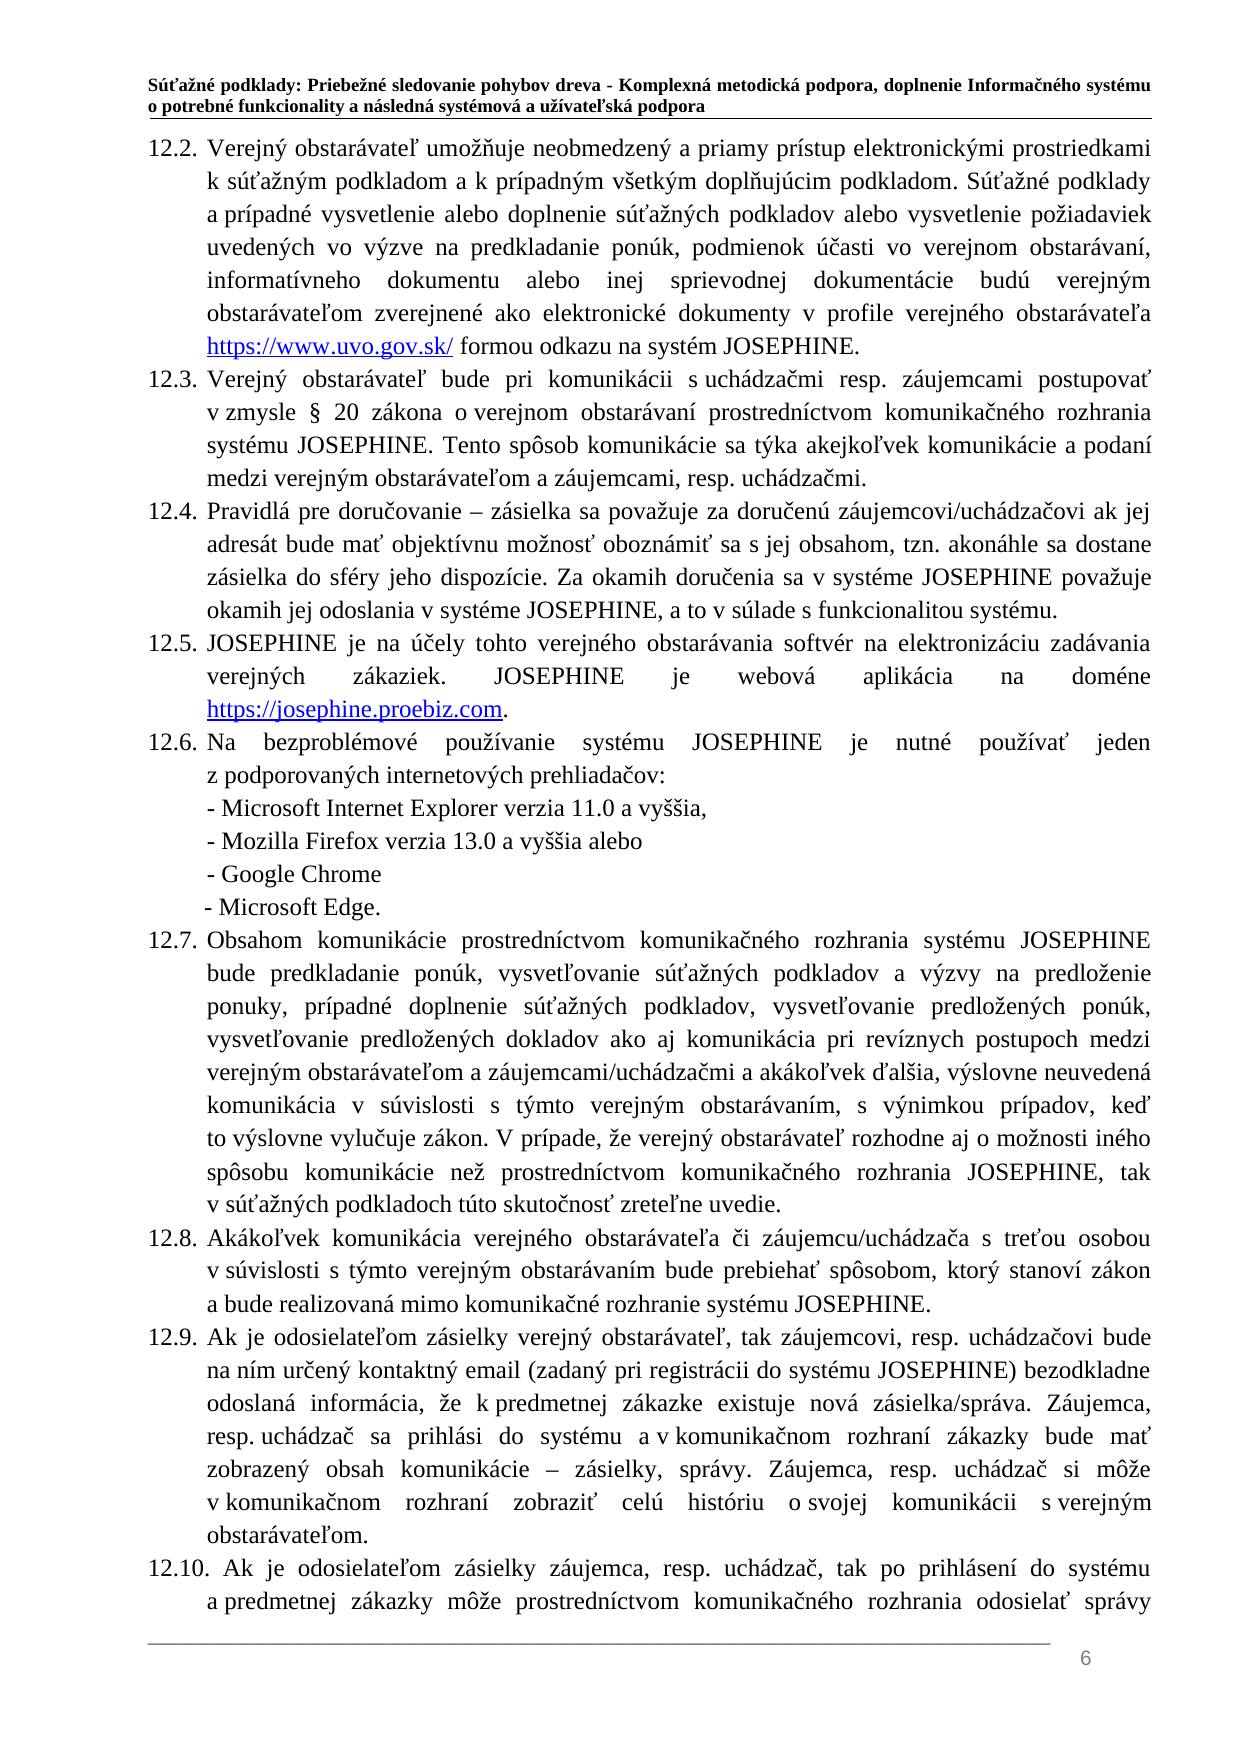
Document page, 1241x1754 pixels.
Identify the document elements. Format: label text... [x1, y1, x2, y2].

list JOSEPHINE je na účely tohto verejného obstarávania softvér na elektronizáciu zadávania verejných zákaziek. JOSEPHINE je webová aplikácia na doméne https://josephine.proebiz.com. [148, 628, 1152, 723]
text - Microsoft Edge. [191, 892, 1152, 921]
list Verejný obstarávateľ umožňuje neobmedzený a priamy prístup elektronickými prostriedkami k súťažným podkladom a k prípadným všetkým doplňujúcim podkladom. Súťažné podklady a prípadné vysvetlenie alebo doplnenie súťažných podkladov alebo vysvetlenie požiadaviek uvedených vo výzve na predkladanie ponúk, podmienok účasti vo verejnom obstarávaní, informatívneho dokumentu alebo inej sprievodnej dokumentácie budú verejným obstarávateľom zverejnené ako elektronické dokumenty v profile verejného obstarávateľa https://www.uvo.gov.sk/ formou odkazu na systém JOSEPHINE. [148, 133, 1152, 360]
list Obsahom komunikácie prostredníctvom komunikačného rozhrania systému JOSEPHINE bude predkladanie ponúk, vysvetľovanie súťažných podkladov a výzvy na predloženie ponuky, prípadné doplnenie súťažných podkladov, vysvetľovanie predložených ponúk, vysvetľovanie predložených dokladov ako aj komunikácia pri revíznych postupoch medzi verejným obstarávateľom a záujemcami/uchádzačmi a akákoľvek ďalšia, výslovne neuvedená komunikácia v súvislosti s týmto verejným obstarávaním, s výnimkou prípadov, keď to výslovne vylučuje zákon. V prípade, že verejný obstarávateľ rozhodne aj o možnosti iného spôsobu komunikácie než prostredníctvom komunikačného rozhrania JOSEPHINE, tak v súťažných podkladoch túto skutočnosť zreteľne uvedie. [148, 925, 1152, 1218]
text - Microsoft Internet Explorer verzia 11.0 a vyššia, [148, 793, 1152, 822]
list Ak je odosielateľom zásielky verejný obstarávateľ, tak záujemcovi, resp. uchádzačovi bude na ním určený kontaktný email (zadaný pri registrácii do systému JOSEPHINE) bezodkladne odoslaná informácia, že k predmetnej zákazke existuje nová zásielka/správa. Záujemca, resp. uchádzač sa prihlási do systému a v komunikačnom rozhraní zákazky bude mať zobrazený obsah komunikácie – zásielky, správy. Záujemca, resp. uchádzač si môže v komunikačnom rozhraní zobraziť celú históriu o svojej komunikácii s verejným obstarávateľom. [148, 1322, 1152, 1548]
text - Mozilla Firefox verzia 13.0 a vyššia alebo [191, 826, 1152, 855]
list Akákoľvek komunikácia verejného obstarávateľa či záujemcu/uchádzača s treťou osobou v súvislosti s týmto verejným obstarávaním bude prebiehať spôsobom, ktorý stanoví zákon a bude realizovaná mimo komunikačné rozhranie systému JOSEPHINE. [148, 1223, 1152, 1317]
text - Google Chrome [191, 859, 1152, 888]
list Pravidlá pre doručovanie – zásielka sa považuje za doručenú záujemcovi/uchádzačovi ak jej adresát bude mať objektívnu možnosť oboznámiť sa s jej obsahom, tzn. akonáhle sa dostane zásielka do sféry jeho dispozície. Za okamih doručenia sa v systéme JOSEPHINE považuje okamih jej odoslania v systéme JOSEPHINE, a to v súlade s funkcionalitou systému. [148, 496, 1152, 624]
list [148, 1553, 1152, 1614]
list Verejný obstarávateľ bude pri komunikácii s uchádzačmi resp. záujemcami postupovať v zmysle § 20 zákona o verejnom obstarávaní prostredníctvom komunikačného rozhrania systému JOSEPHINE. Tento spôsob komunikácie sa týka akejkoľvek komunikácie a podaní medzi verejným obstarávateľom a záujemcami, resp. uchádzačmi. [148, 364, 1152, 492]
list Na bezproblémové používanie systému JOSEPHINE je nutné používať jeden z podporovaných internetových prehliadačov: [148, 727, 1152, 789]
